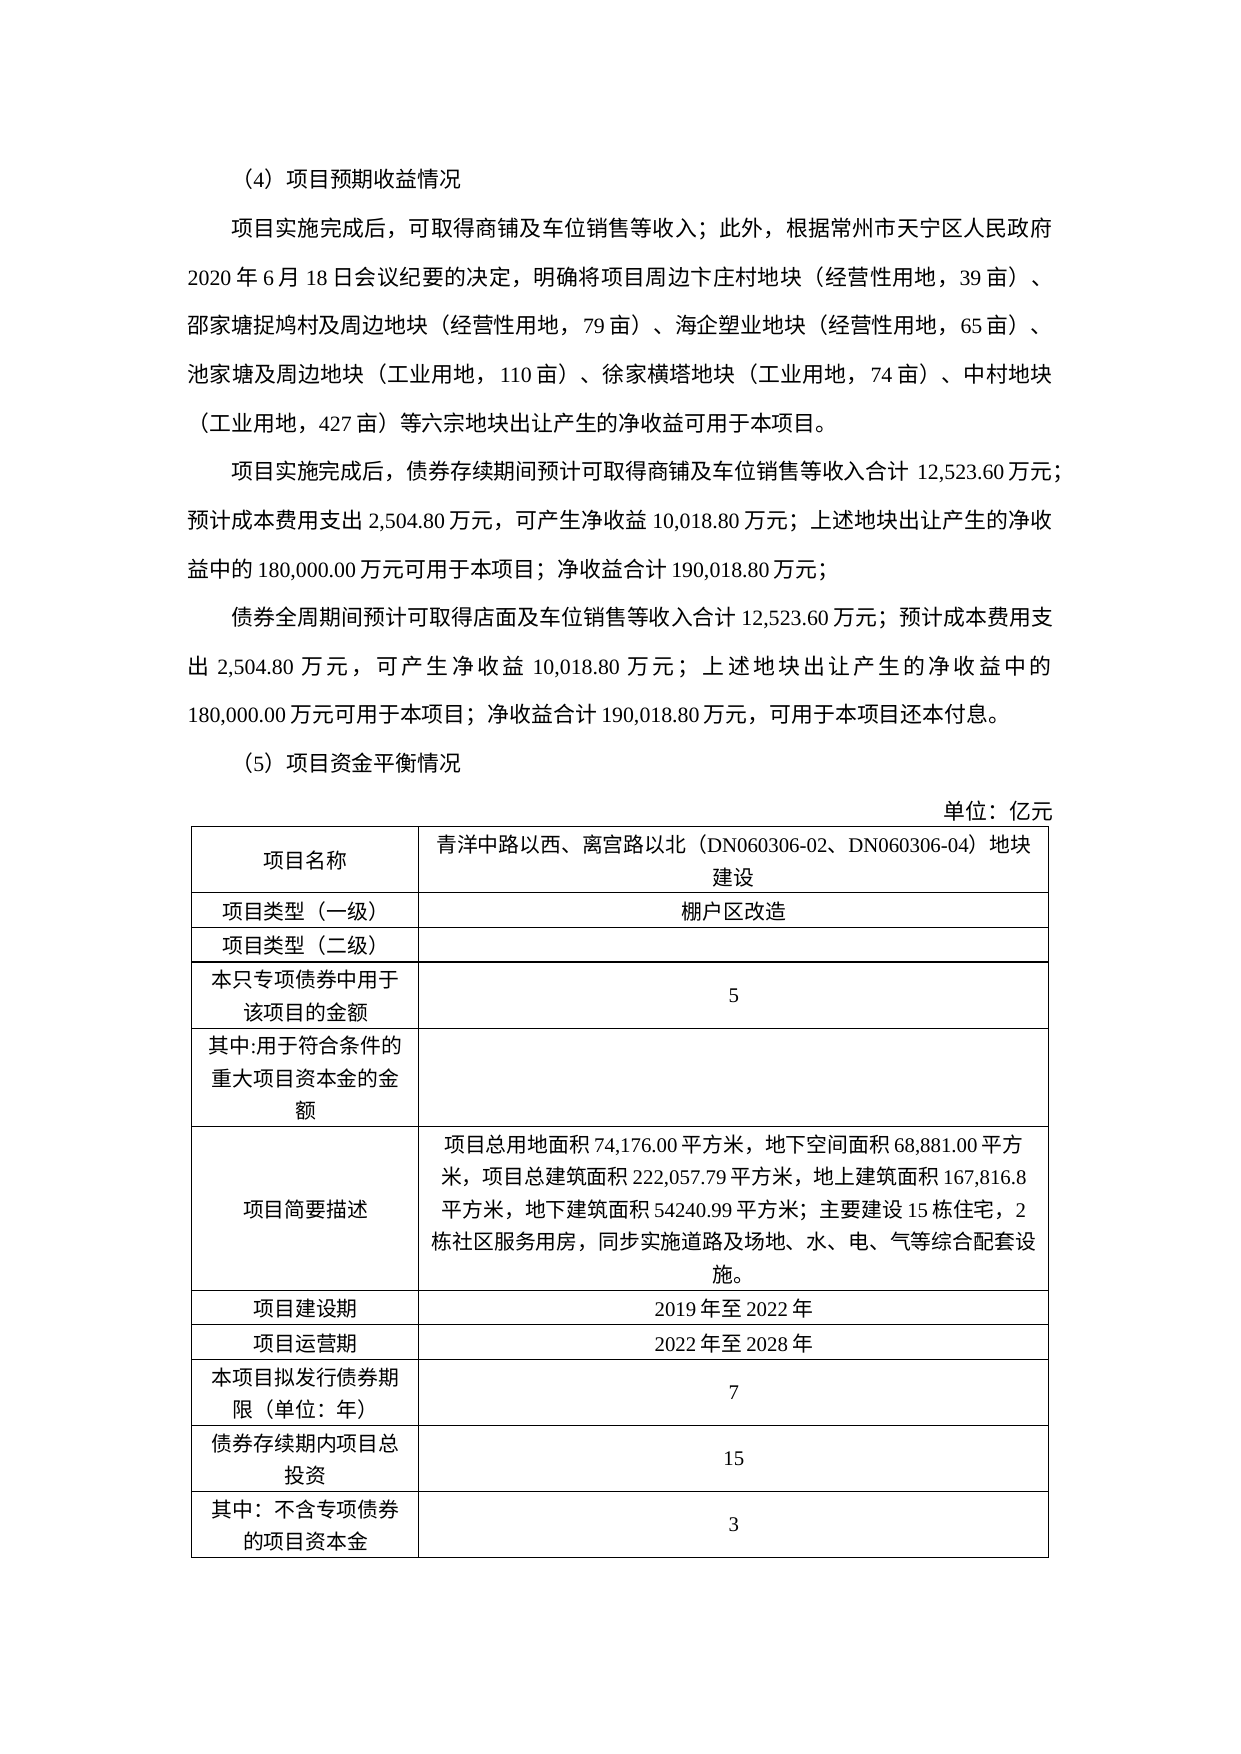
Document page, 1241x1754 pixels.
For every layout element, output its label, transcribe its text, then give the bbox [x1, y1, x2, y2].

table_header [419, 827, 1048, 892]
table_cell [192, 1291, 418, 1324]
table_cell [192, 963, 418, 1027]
text 项目实施完成后，可取得商铺及车位销售等收入；此外，根据常州市天宁区人民政府2020年6月18日会议纪要的决定，明确将项目周边卞庄村地块（经营性用地，39亩）、邵家塘捉鸠村及周边地块（经营性用地，79亩）、海企塑业地块（经营性用地，65亩）、池家塘及周边地块（工业用地，110亩）、徐家横塔地块（工业用地，74亩）、中村地块（工业用地，427亩）等六宗地块出让产生的净收益可用于本项目。 [187, 210, 1053, 438]
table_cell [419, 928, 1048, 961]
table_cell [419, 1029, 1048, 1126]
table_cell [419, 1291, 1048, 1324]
text 项目实施完成后，债券存续期间预计可取得商铺及车位销售等收入合计12,523.60万元；预计成本费用支出2,504.80万元，可产生净收益10,018.80万元；上述地块出让产生的净收益中的180,000.00万元可用于本项目；净收益合计190,018.80万元； [187, 454, 1053, 584]
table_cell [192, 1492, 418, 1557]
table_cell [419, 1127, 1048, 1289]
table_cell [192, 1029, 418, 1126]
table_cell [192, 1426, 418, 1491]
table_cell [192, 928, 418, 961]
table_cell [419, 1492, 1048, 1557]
text （5）项目资金平衡情况 [187, 745, 1053, 778]
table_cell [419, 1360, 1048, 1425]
text （4）项目预期收益情况 [187, 162, 1053, 194]
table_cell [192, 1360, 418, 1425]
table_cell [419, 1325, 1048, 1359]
text 债券全周期间预计可取得店面及车位销售等收入合计12,523.60万元；预计成本费用支出2,504.80万元，可产生净收益10,018.80万元；上述地块出让产生的净收益中的180,000.00万元可用于本项目；净收益合计190,018.80万元，可用于本项目还本付息。 [187, 599, 1053, 729]
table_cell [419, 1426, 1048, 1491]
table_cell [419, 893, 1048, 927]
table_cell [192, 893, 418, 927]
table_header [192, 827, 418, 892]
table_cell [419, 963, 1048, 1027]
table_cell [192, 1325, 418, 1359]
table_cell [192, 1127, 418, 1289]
text 单位：亿元 [187, 794, 1053, 826]
